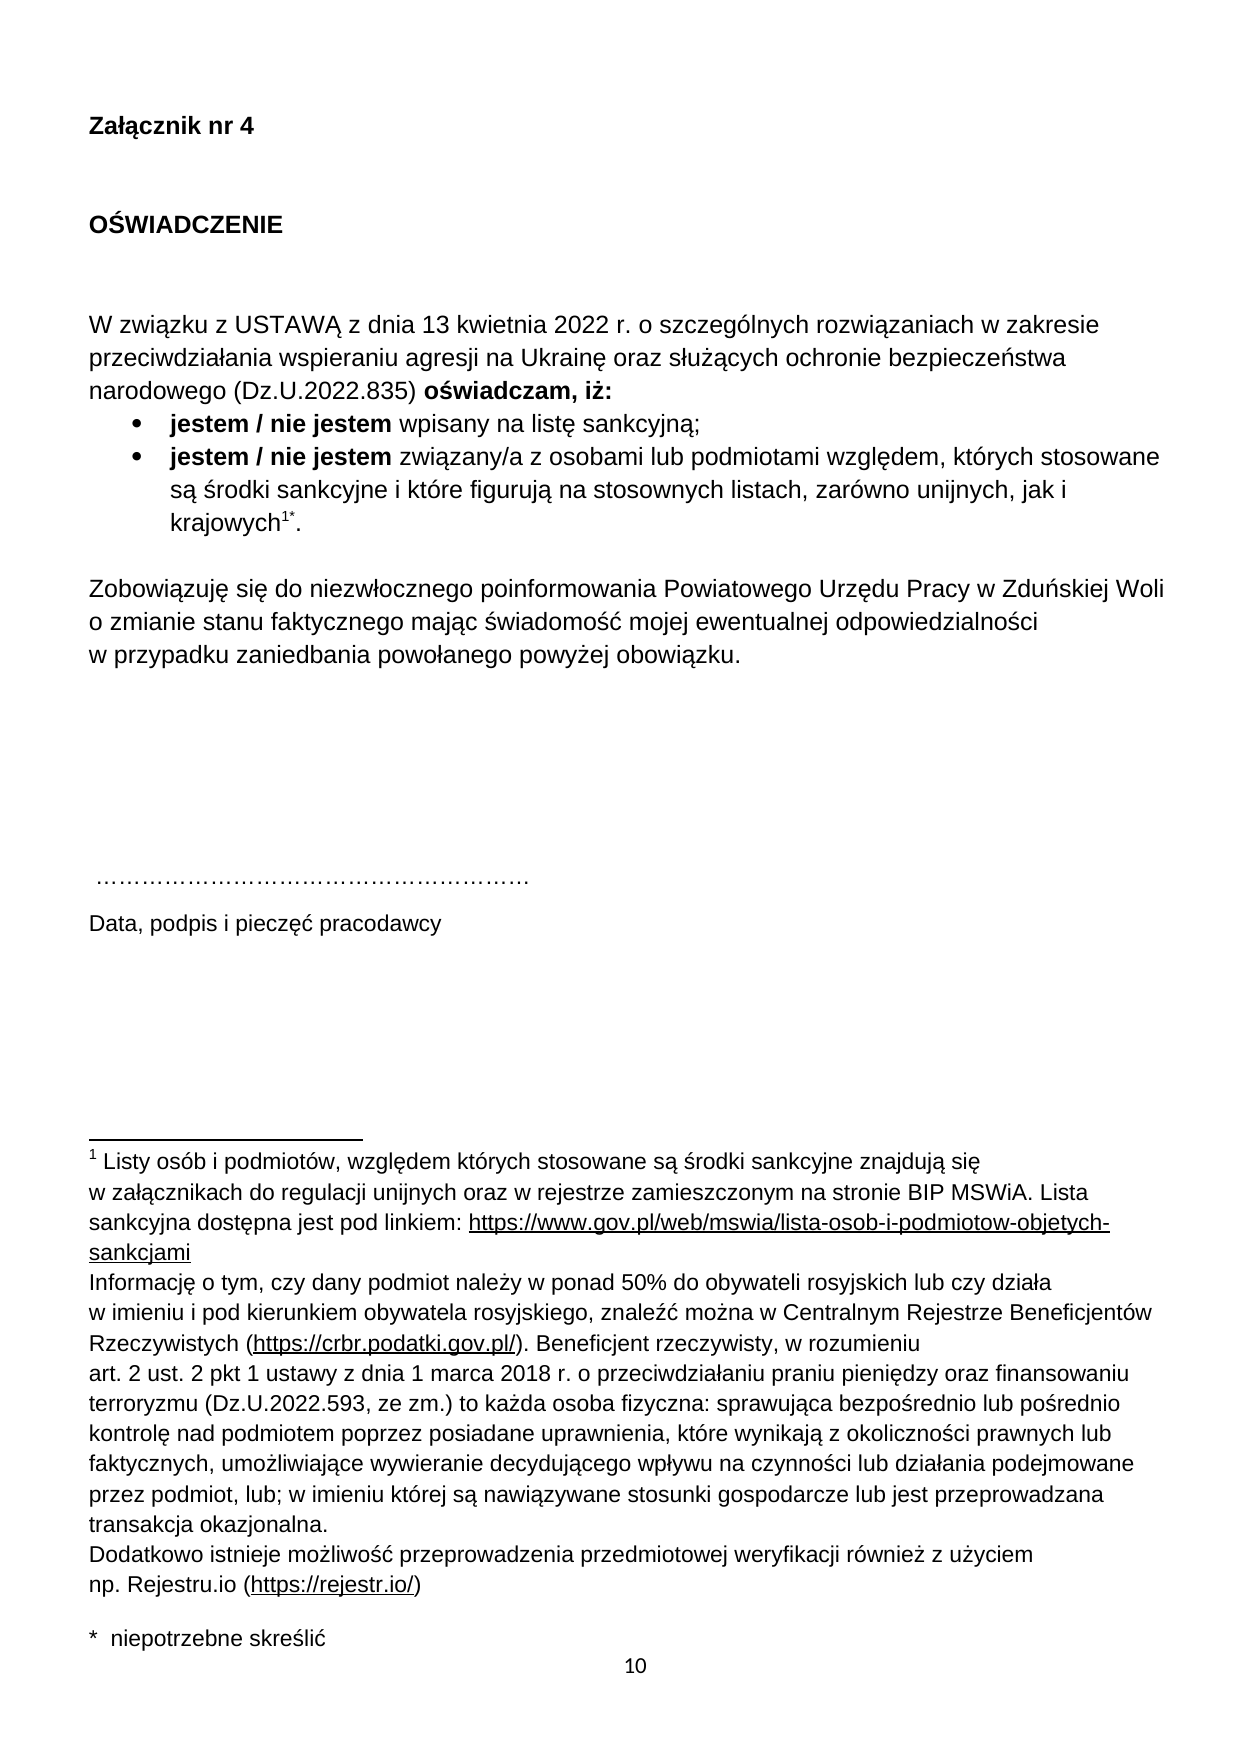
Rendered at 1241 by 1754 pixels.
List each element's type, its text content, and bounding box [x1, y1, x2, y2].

list jestem / nie jestem wpisany na listę sankcyjną; [132, 409, 1181, 437]
text Zobowiązuję się do niezwłocznego poinformowania Powiatowego Urzędu Pracy w Zduńskiej Woli o zmianie stanu faktycznego mając świadomość mojej ewentualnej odpowiedzialności w przypadku zaniedbania powołanego powyżej obowiązku. [89, 574, 1181, 669]
text Załącznik nr 4 [89, 111, 1128, 139]
text OŚWIADCZENIE [89, 210, 1181, 239]
text Data, podpis i pieczęć pracodawcy [89, 910, 1181, 937]
text W związku z USTAWĄ z dnia 13 kwietnia 2022 r. o szczególnych rozwiązaniach w zakresie przeciwdziałania wspieraniu agresji na Ukrainę oraz służących ochronie bezpieczeństwa narodowego (Dz.U.2022.835) oświadczam, iż: [89, 309, 1181, 404]
list jestem / nie jestem związany/a z osobami lub podmiotami względem, których stosowane są środki sankcyjne i które figurują na stosownych listach, zarówno unijnych, jak i krajowych*. [132, 442, 1181, 537]
text ………………………………………………… [89, 863, 1181, 890]
